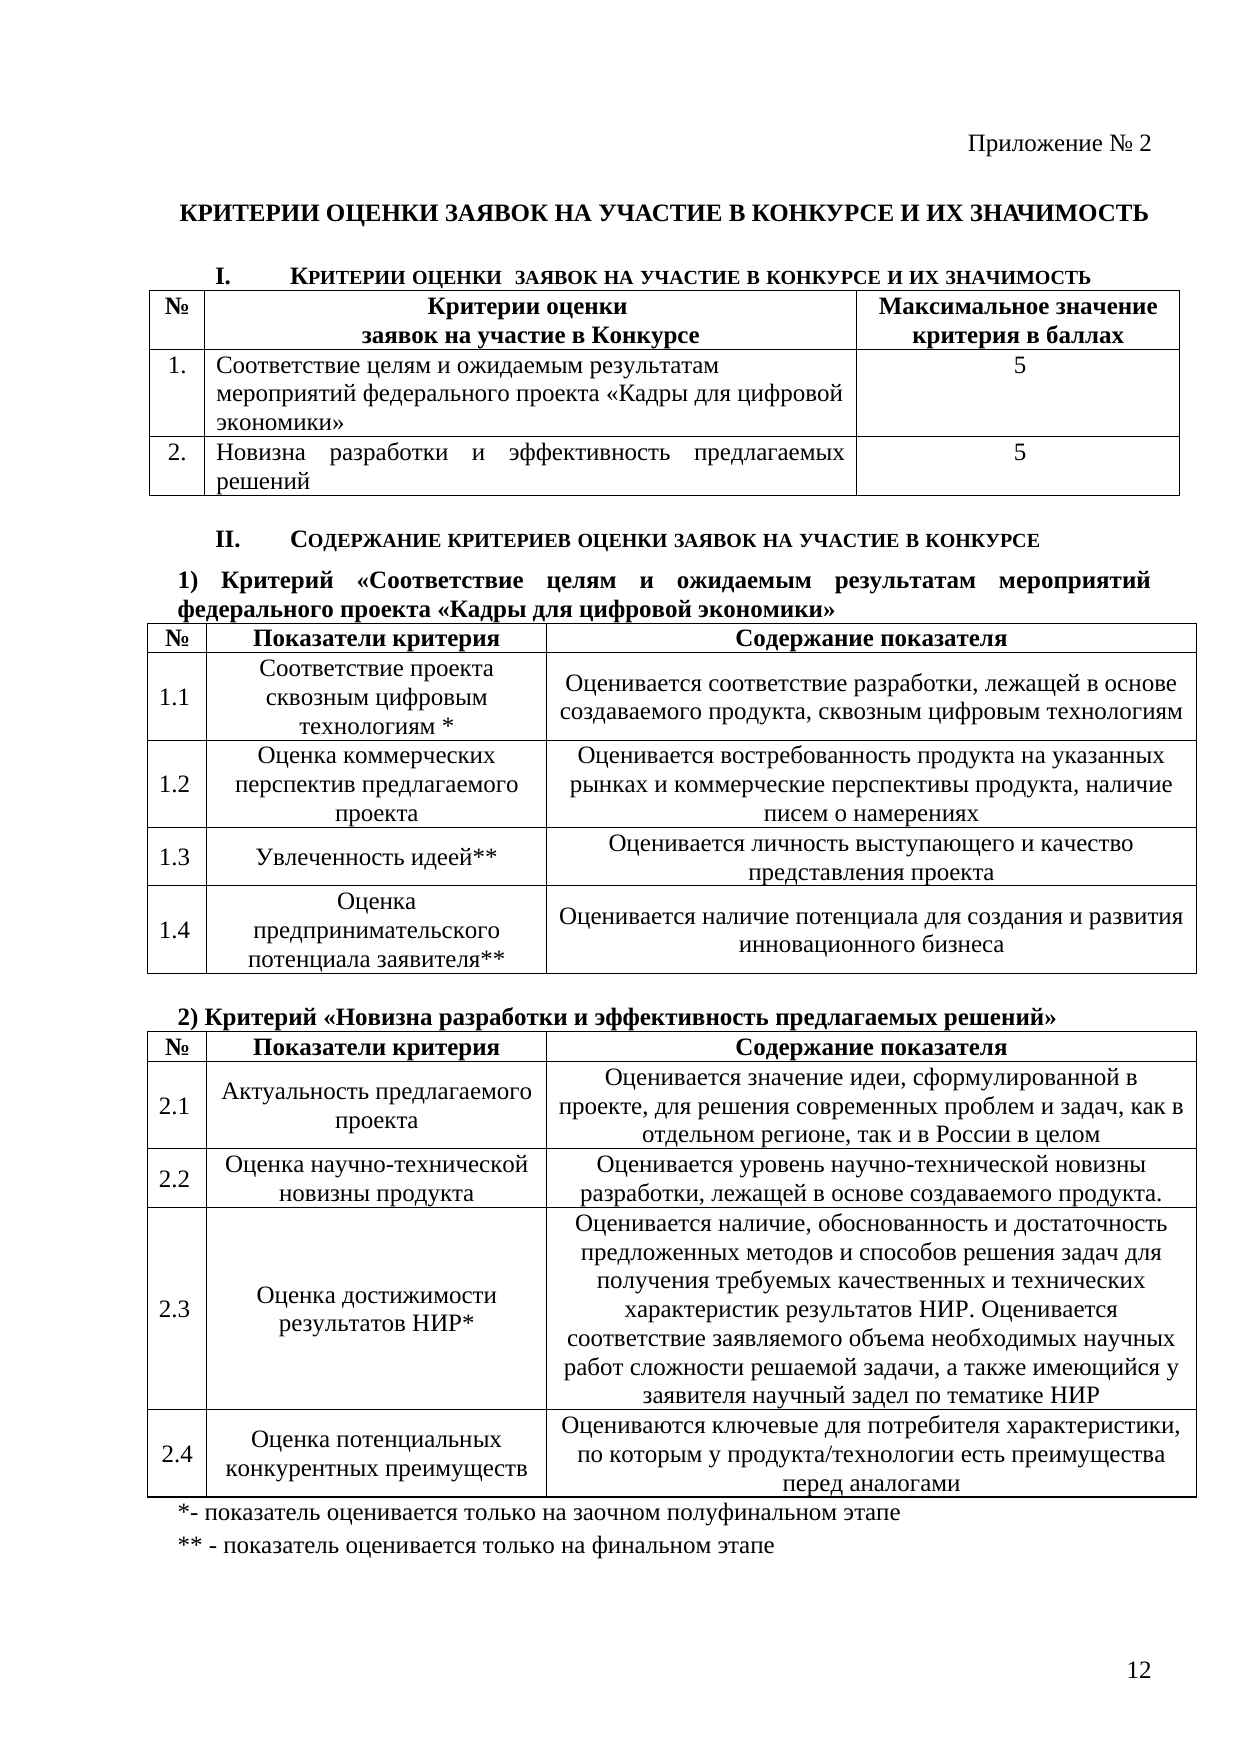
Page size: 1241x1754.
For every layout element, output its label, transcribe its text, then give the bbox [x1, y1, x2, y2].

table_header Максимальное значение критерия в баллах [857, 291, 1179, 349]
table_cell 2.4 [148, 1410, 206, 1496]
table_cell Оценивается востребованность продукта на указанных рынках и коммерческие перспективы продукта, наличие писем о намерениях [547, 741, 1196, 827]
text 1) Критерий «Соответствие целям и ожидаемым результатам мероприятий федерального проекта «Кадры для цифровой экономики» [177, 565, 1152, 622]
table_cell 1.1 [148, 653, 206, 739]
table_cell 2.1 [148, 1062, 206, 1148]
list Содержание критериев оценки заявок на участие в конкурсе [215, 524, 1152, 553]
table_cell Оценка потенциальных конкурентных преимуществ [207, 1410, 546, 1496]
table_header Содержание показателя [547, 1032, 1196, 1061]
table_header Показатели критерия [207, 624, 546, 652]
subtitle КРИТЕРИИ ОЦЕНКИ ЗАЯВОК НА УЧАСТИЕ В КОНКУРСЕ И ИХ ЗНАЧИМОСТЬ [177, 198, 1152, 226]
table_cell 2.3 [148, 1208, 206, 1409]
table_header Критерии оценки заявок на участие в Конкурсе [205, 291, 856, 349]
table_cell Оценивается наличие, обоснованность и достаточность предложенных методов и способов решения задач для получения требуемых качественных и технических характеристик результатов НИР. Оценивается соответствие заявляемого объема необходимых научных работ сложности решаемой задачи, а также имеющийся у заявителя научный задел по тематике НИР [547, 1208, 1196, 1409]
table_header № [150, 291, 204, 349]
table_cell 1.4 [148, 886, 206, 973]
text *- показатель оценивается только на заочном полуфинальном этапе ** - показатель оценивается только на финальном этапе [177, 1498, 1152, 1559]
table_header Показатели критерия [207, 1032, 546, 1061]
table_cell 5 [857, 350, 1179, 436]
table_cell 1. [150, 350, 204, 436]
table_cell Оценка научно-технической новизны продукта [207, 1149, 546, 1207]
table_cell 5 [857, 437, 1179, 494]
table_cell Оценивается уровень научно-технической новизны разработки, лежащей в основе создаваемого продукта. [547, 1149, 1196, 1207]
text Приложение № 2 [177, 128, 1152, 156]
table_cell Оценивается наличие потенциала для создания и развития инновационного бизнеса [547, 886, 1196, 973]
table_cell Оцениваются ключевые для потребителя характеристики, по которым у продукта/технологии есть преимущества перед аналогами [547, 1410, 1196, 1496]
table_cell Соответствие целям и ожидаемым результатам мероприятий федерального проекта «Кадры для цифровой экономики» [205, 350, 856, 436]
table_cell 1.2 [148, 741, 206, 827]
table_cell Оценивается соответствие разработки, лежащей в основе создаваемого продукта, сквозным цифровым технологиям [547, 653, 1196, 739]
table_cell Оценка коммерческих перспектив предлагаемого проекта [207, 741, 546, 827]
table_cell 1.3 [148, 828, 206, 885]
table_cell Оценивается значение идеи, сформулированной в проекте, для решения современных проблем и задач, как в отдельном регионе, так и в России в целом [547, 1062, 1196, 1148]
table_cell Новизна разработки и эффективность предлагаемых решений [205, 437, 856, 494]
table_header Содержание показателя [547, 624, 1196, 652]
table_header № [148, 1032, 206, 1061]
table_cell Оценка достижимости результатов НИР* [207, 1208, 546, 1409]
table_cell Оценивается личность выступающего и качество представления проекта [547, 828, 1196, 885]
table_cell Увлеченность идеей** [207, 828, 546, 885]
table_cell Актуальность предлагаемого проекта [207, 1062, 546, 1148]
table_cell 2.2 [148, 1149, 206, 1207]
table_cell Соответствие проекта сквозным цифровым технологиям * [207, 653, 546, 739]
list Критерии оценки заявок на участие в конкурсе и их значимость [215, 261, 1152, 290]
table_cell Оценка предпринимательского потенциала заявителя** [207, 886, 546, 973]
table_header № [148, 624, 206, 652]
text 2) Критерий «Новизна разработки и эффективность предлагаемых решений» [177, 1002, 1152, 1031]
table_cell 2. [150, 437, 204, 494]
